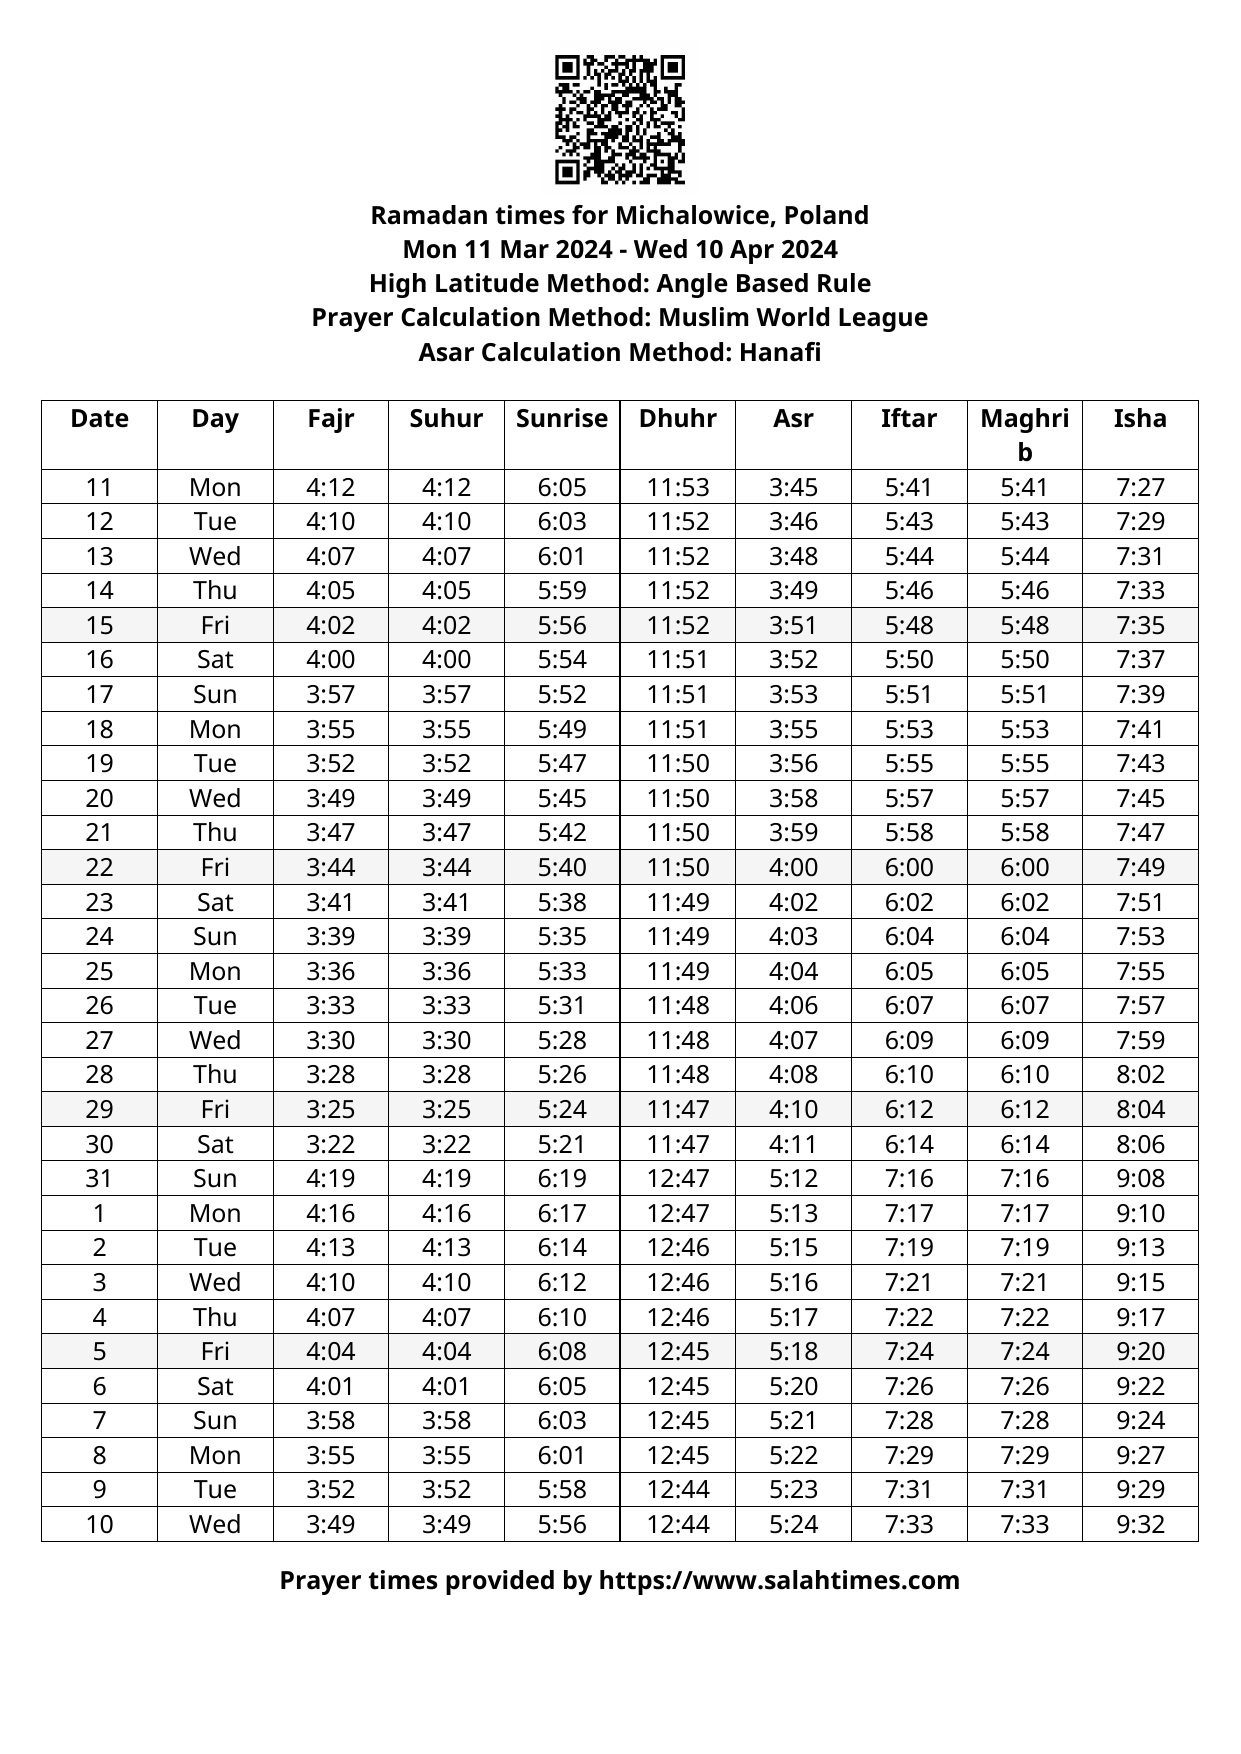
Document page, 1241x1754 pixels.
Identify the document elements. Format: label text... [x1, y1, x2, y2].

table_cell 5:16 [736, 1265, 851, 1299]
table_cell 4:04 [274, 1334, 388, 1368]
table_cell 7:43 [1083, 746, 1198, 780]
table_cell Sat [158, 1369, 273, 1402]
table_cell Fri [158, 1092, 273, 1126]
table_cell 3:44 [389, 850, 504, 884]
table_cell 4:11 [736, 1127, 851, 1160]
table_cell Tue [158, 746, 273, 780]
table_cell 3:25 [389, 1092, 504, 1126]
text Prayer times provided by https://www.salahtimes.com [42, 1563, 1198, 1597]
table_cell 11:48 [621, 989, 735, 1022]
table_cell 5:45 [505, 781, 619, 814]
table_cell 9:20 [1083, 1334, 1198, 1368]
table_cell 31 [42, 1161, 157, 1195]
table_cell 8 [42, 1438, 157, 1472]
table_cell 11 [42, 470, 157, 503]
table_cell 9 [42, 1473, 157, 1506]
table_cell Fri [158, 850, 273, 884]
table_cell 5:46 [852, 574, 967, 607]
table_cell 11:50 [621, 816, 735, 849]
table_cell 20 [42, 781, 157, 814]
table_cell 8:02 [1083, 1058, 1198, 1091]
table_header Fajr [274, 401, 388, 469]
table_cell 4:12 [274, 470, 388, 503]
table_cell 7:41 [1083, 712, 1198, 745]
table_cell 11:49 [621, 954, 735, 987]
table_cell 12:45 [621, 1438, 735, 1472]
table_cell 12:44 [621, 1507, 735, 1541]
table_cell Thu [158, 1058, 273, 1091]
table_cell 4:16 [274, 1196, 388, 1229]
table_cell 6:12 [852, 1092, 967, 1126]
table_cell 5:58 [968, 816, 1082, 849]
table_cell 3:48 [736, 539, 851, 572]
table_cell 6:05 [505, 470, 619, 503]
table_cell 7:22 [968, 1300, 1082, 1333]
table_cell 11:51 [621, 643, 735, 676]
table_cell 6:00 [852, 850, 967, 884]
table_header Day [158, 401, 273, 469]
text Mon 11 Mar 2024 - Wed 10 Apr 2024 [42, 232, 1198, 266]
table_cell 4:00 [736, 850, 851, 884]
table_cell Wed [158, 1507, 273, 1541]
table_cell 9:10 [1083, 1196, 1198, 1229]
table_cell 7:53 [1083, 919, 1198, 953]
table_cell 3:58 [389, 1404, 504, 1437]
table_cell 9:15 [1083, 1265, 1198, 1299]
text Asar Calculation Method: Hanafi [42, 334, 1198, 368]
table_cell 9:32 [1083, 1507, 1198, 1541]
table_cell Sun [158, 1404, 273, 1437]
table_cell 3:30 [389, 1023, 504, 1057]
table_cell 5:24 [505, 1092, 619, 1126]
table_cell 5:42 [505, 816, 619, 849]
picture [542, 41, 699, 198]
table_cell 4:03 [736, 919, 851, 953]
table_cell 11:50 [621, 781, 735, 814]
table_cell 5:38 [505, 885, 619, 918]
table_cell 3:33 [274, 989, 388, 1022]
table_cell Sat [158, 885, 273, 918]
table_cell 4 [42, 1300, 157, 1333]
table_cell Mon [158, 1438, 273, 1472]
table_cell 3:33 [389, 989, 504, 1022]
table_cell Mon [158, 1196, 273, 1229]
table_cell 4:13 [274, 1231, 388, 1264]
table_header Sunrise [505, 401, 619, 469]
table_cell 4:04 [389, 1334, 504, 1368]
table_cell 11:53 [621, 470, 735, 503]
table_cell 12 [42, 504, 157, 538]
table_cell 6:01 [505, 1438, 619, 1472]
table_cell 6:04 [968, 919, 1082, 953]
table_cell Tue [158, 504, 273, 538]
table_cell 4:02 [274, 608, 388, 642]
table_cell 22 [42, 850, 157, 884]
table_cell 9:13 [1083, 1231, 1198, 1264]
table_cell 6:01 [505, 539, 619, 572]
table_cell 4:10 [389, 1265, 504, 1299]
table_cell 5:23 [736, 1473, 851, 1506]
table_cell 6:04 [852, 919, 967, 953]
table_cell 7:35 [1083, 608, 1198, 642]
table_cell 6:19 [505, 1161, 619, 1195]
table_cell 11:49 [621, 919, 735, 953]
table_cell 5:49 [505, 712, 619, 745]
table_cell 3:55 [389, 712, 504, 745]
table_cell 5:35 [505, 919, 619, 953]
table_header Iftar [852, 401, 967, 469]
table_cell 5:24 [736, 1507, 851, 1541]
table_cell 5:12 [736, 1161, 851, 1195]
table_cell 7:19 [852, 1231, 967, 1264]
table_header Date [42, 401, 157, 469]
table_cell 5:59 [505, 574, 619, 607]
table_cell 1 [42, 1196, 157, 1229]
table_cell 7:29 [852, 1438, 967, 1472]
table_cell 30 [42, 1127, 157, 1160]
table_cell Fri [158, 608, 273, 642]
table_cell Mon [158, 712, 273, 745]
table_cell 3:22 [389, 1127, 504, 1160]
table_header Asr [736, 401, 851, 469]
table_cell 3:55 [274, 712, 388, 745]
table_cell 3:52 [736, 643, 851, 676]
table_cell 5:56 [505, 608, 619, 642]
table_cell 5:20 [736, 1369, 851, 1402]
table_cell 3:58 [736, 781, 851, 814]
table_cell 29 [42, 1092, 157, 1126]
table_cell 11:50 [621, 746, 735, 780]
table_cell 5:57 [968, 781, 1082, 814]
table_cell 5:50 [968, 643, 1082, 676]
table_cell 8:06 [1083, 1127, 1198, 1160]
table_cell 5:26 [505, 1058, 619, 1091]
table_cell 4:07 [274, 539, 388, 572]
table_cell 6:00 [968, 850, 1082, 884]
table_cell Wed [158, 1265, 273, 1299]
table_cell 3:52 [274, 746, 388, 780]
table_cell 5:52 [505, 677, 619, 711]
text Prayer Calculation Method: Muslim World League [42, 300, 1198, 334]
table_cell 7:33 [1083, 574, 1198, 607]
table_cell 5:54 [505, 643, 619, 676]
table_cell 7:26 [852, 1369, 967, 1402]
table_cell 9:27 [1083, 1438, 1198, 1472]
table_cell 3:49 [389, 1507, 504, 1541]
table_cell 4:02 [736, 885, 851, 918]
table_cell Tue [158, 989, 273, 1022]
table_cell 7:26 [968, 1369, 1082, 1402]
table_cell 5:18 [736, 1334, 851, 1368]
table_cell 5:44 [968, 539, 1082, 572]
table_cell 5:28 [505, 1023, 619, 1057]
table_cell 11:52 [621, 504, 735, 538]
table_cell 7:17 [968, 1196, 1082, 1229]
table_cell 3:41 [389, 885, 504, 918]
table_cell 5:13 [736, 1196, 851, 1229]
table_cell 4:05 [389, 574, 504, 607]
table_cell 5:43 [968, 504, 1082, 538]
table_cell 3:44 [274, 850, 388, 884]
table_cell 7:28 [852, 1404, 967, 1437]
table_cell 6 [42, 1369, 157, 1402]
table_cell 11:49 [621, 885, 735, 918]
table_cell 2 [42, 1231, 157, 1264]
table_cell 11:47 [621, 1092, 735, 1126]
table_cell Fri [158, 1334, 273, 1368]
table_cell 12:44 [621, 1473, 735, 1506]
table_cell 3:22 [274, 1127, 388, 1160]
table_cell 4:10 [736, 1092, 851, 1126]
table_cell 9:24 [1083, 1404, 1198, 1437]
table_header Isha [1083, 401, 1198, 469]
table_cell 7:33 [852, 1507, 967, 1541]
table_cell 5:56 [505, 1507, 619, 1541]
table_cell 7:59 [1083, 1023, 1198, 1057]
table_cell 5:15 [736, 1231, 851, 1264]
table_cell 3:52 [389, 746, 504, 780]
table_cell 3:45 [736, 470, 851, 503]
table_cell 6:03 [505, 504, 619, 538]
table_cell Mon [158, 954, 273, 987]
table_cell 5:53 [852, 712, 967, 745]
table_cell 4:08 [736, 1058, 851, 1091]
table_cell 6:14 [852, 1127, 967, 1160]
table_cell 7:16 [852, 1161, 967, 1195]
table_cell 3:49 [274, 1507, 388, 1541]
table_cell 6:03 [505, 1404, 619, 1437]
table_cell 6:05 [852, 954, 967, 987]
table_cell Sun [158, 1161, 273, 1195]
table_cell 3:36 [389, 954, 504, 987]
table_cell 3:53 [736, 677, 851, 711]
table_cell 18 [42, 712, 157, 745]
table_cell 7:45 [1083, 781, 1198, 814]
table_cell 7:33 [968, 1507, 1082, 1541]
table_cell 27 [42, 1023, 157, 1057]
table_cell 5:55 [968, 746, 1082, 780]
table_cell 11:52 [621, 608, 735, 642]
table_cell 5:22 [736, 1438, 851, 1472]
table_cell 12:46 [621, 1231, 735, 1264]
table_cell 11:50 [621, 850, 735, 884]
table_cell 5:58 [505, 1473, 619, 1506]
table_cell 3:46 [736, 504, 851, 538]
table_cell 4:19 [274, 1161, 388, 1195]
table_cell 4:07 [736, 1023, 851, 1057]
table_cell 5:55 [852, 746, 967, 780]
table_cell Wed [158, 539, 273, 572]
table_cell 5:48 [852, 608, 967, 642]
table_cell Wed [158, 781, 273, 814]
table_cell 6:02 [968, 885, 1082, 918]
table_cell 6:10 [968, 1058, 1082, 1091]
table_cell 4:00 [274, 643, 388, 676]
table_cell 6:14 [505, 1231, 619, 1264]
table_cell 7:24 [852, 1334, 967, 1368]
table_cell 4:07 [274, 1300, 388, 1333]
table_cell 9:17 [1083, 1300, 1198, 1333]
table_cell 7:19 [968, 1231, 1082, 1264]
table_cell 15 [42, 608, 157, 642]
table_cell 5:44 [852, 539, 967, 572]
table_cell Sat [158, 1127, 273, 1160]
table_cell 5:17 [736, 1300, 851, 1333]
table_cell 3:41 [274, 885, 388, 918]
table_cell 4:10 [274, 1265, 388, 1299]
table_cell 4:04 [736, 954, 851, 987]
table_cell 7:57 [1083, 989, 1198, 1022]
table_cell Sat [158, 643, 273, 676]
table_cell Sun [158, 919, 273, 953]
table_cell 26 [42, 989, 157, 1022]
table_cell Thu [158, 1300, 273, 1333]
table_cell 6:09 [968, 1023, 1082, 1057]
table_cell 5:51 [852, 677, 967, 711]
table_cell 3:36 [274, 954, 388, 987]
table_cell 11:47 [621, 1127, 735, 1160]
table_cell 7:21 [968, 1265, 1082, 1299]
table_cell 4:01 [389, 1369, 504, 1402]
table_cell 3:59 [736, 816, 851, 849]
table_cell 3:39 [274, 919, 388, 953]
table_cell 4:19 [389, 1161, 504, 1195]
table_cell 11:51 [621, 677, 735, 711]
table_cell 7:31 [968, 1473, 1082, 1506]
table_cell 3:56 [736, 746, 851, 780]
table_cell 3:47 [274, 816, 388, 849]
table_cell 8:04 [1083, 1092, 1198, 1126]
table_cell 12:46 [621, 1300, 735, 1333]
table_cell Mon [158, 470, 273, 503]
table_cell 4:06 [736, 989, 851, 1022]
table_cell Tue [158, 1231, 273, 1264]
table_cell 7:47 [1083, 816, 1198, 849]
table_cell 5:58 [852, 816, 967, 849]
table_cell 7:17 [852, 1196, 967, 1229]
table_header Dhuhr [621, 401, 735, 469]
table_cell 25 [42, 954, 157, 987]
table_cell 4:13 [389, 1231, 504, 1264]
table_cell 3:25 [274, 1092, 388, 1126]
table_cell 7:29 [968, 1438, 1082, 1472]
table_cell 4:02 [389, 608, 504, 642]
table_cell 3:58 [274, 1404, 388, 1437]
table_cell 4:10 [274, 504, 388, 538]
table_cell 19 [42, 746, 157, 780]
table_cell 3:55 [736, 712, 851, 745]
table_cell 9:29 [1083, 1473, 1198, 1506]
table_cell 6:10 [852, 1058, 967, 1091]
text Ramadan times for Michalowice, Poland [42, 198, 1198, 232]
table_cell 5:41 [852, 470, 967, 503]
table_cell 11:48 [621, 1023, 735, 1057]
table_cell 12:47 [621, 1161, 735, 1195]
table_cell 3 [42, 1265, 157, 1299]
table_cell 7:24 [968, 1334, 1082, 1368]
table_cell 11:48 [621, 1058, 735, 1091]
table_cell 17 [42, 677, 157, 711]
table_cell 14 [42, 574, 157, 607]
table_cell Wed [158, 1023, 273, 1057]
table_cell 4:10 [389, 504, 504, 538]
table_cell 11:52 [621, 539, 735, 572]
table_cell 6:12 [505, 1265, 619, 1299]
table_cell 6:14 [968, 1127, 1082, 1160]
table_cell 3:49 [274, 781, 388, 814]
table_cell 6:12 [968, 1092, 1082, 1126]
table_cell 5:57 [852, 781, 967, 814]
table_cell 7:51 [1083, 885, 1198, 918]
table_cell 11:51 [621, 712, 735, 745]
table_cell 5:47 [505, 746, 619, 780]
table_cell 6:05 [505, 1369, 619, 1402]
table_cell 3:51 [736, 608, 851, 642]
table_cell 3:57 [389, 677, 504, 711]
table_cell 5:50 [852, 643, 967, 676]
table_cell 6:05 [968, 954, 1082, 987]
table_cell 12:46 [621, 1265, 735, 1299]
table_cell 6:07 [852, 989, 967, 1022]
table_cell 7:21 [852, 1265, 967, 1299]
table_cell 3:47 [389, 816, 504, 849]
table_cell 12:47 [621, 1196, 735, 1229]
table_cell 7:22 [852, 1300, 967, 1333]
table_cell 3:30 [274, 1023, 388, 1057]
table_cell 4:12 [389, 470, 504, 503]
table_cell 6:02 [852, 885, 967, 918]
table_cell 6:08 [505, 1334, 619, 1368]
table_cell 6:09 [852, 1023, 967, 1057]
table_cell 12:45 [621, 1404, 735, 1437]
table_cell Thu [158, 574, 273, 607]
table_cell 5:51 [968, 677, 1082, 711]
table_cell Tue [158, 1473, 273, 1506]
table_cell 21 [42, 816, 157, 849]
table_cell 7 [42, 1404, 157, 1437]
table_cell 4:16 [389, 1196, 504, 1229]
table_cell 3:55 [389, 1438, 504, 1472]
table_cell 28 [42, 1058, 157, 1091]
table_cell 7:31 [1083, 539, 1198, 572]
table_cell 24 [42, 919, 157, 953]
table_cell 3:49 [736, 574, 851, 607]
table_cell 7:39 [1083, 677, 1198, 711]
table_cell 9:22 [1083, 1369, 1198, 1402]
table_cell 23 [42, 885, 157, 918]
table_cell 7:55 [1083, 954, 1198, 987]
table_cell 4:01 [274, 1369, 388, 1402]
table_cell 7:49 [1083, 850, 1198, 884]
table_cell 3:49 [389, 781, 504, 814]
table_cell 5 [42, 1334, 157, 1368]
table_cell 5:33 [505, 954, 619, 987]
table_cell 7:29 [1083, 504, 1198, 538]
table_cell 7:28 [968, 1404, 1082, 1437]
table_cell 7:37 [1083, 643, 1198, 676]
table_cell 3:57 [274, 677, 388, 711]
table_cell 7:16 [968, 1161, 1082, 1195]
table_cell 6:17 [505, 1196, 619, 1229]
table_cell 12:45 [621, 1369, 735, 1402]
table_cell 5:21 [736, 1404, 851, 1437]
table_cell 5:43 [852, 504, 967, 538]
text High Latitude Method: Angle Based Rule [42, 266, 1198, 300]
table_cell 9:08 [1083, 1161, 1198, 1195]
table_cell 7:27 [1083, 470, 1198, 503]
table_cell 6:07 [968, 989, 1082, 1022]
table_cell 10 [42, 1507, 157, 1541]
table_cell 11:52 [621, 574, 735, 607]
table_cell 5:41 [968, 470, 1082, 503]
table_cell 13 [42, 539, 157, 572]
table_cell 3:28 [274, 1058, 388, 1091]
table_cell 4:07 [389, 539, 504, 572]
table_cell 5:21 [505, 1127, 619, 1160]
table_cell 3:52 [274, 1473, 388, 1506]
table_cell 5:31 [505, 989, 619, 1022]
table_cell 3:55 [274, 1438, 388, 1472]
table_cell 3:28 [389, 1058, 504, 1091]
table_cell Thu [158, 816, 273, 849]
table_cell 3:52 [389, 1473, 504, 1506]
table_cell 5:46 [968, 574, 1082, 607]
table_header Suhur [389, 401, 504, 469]
table_cell 4:05 [274, 574, 388, 607]
table_cell 4:07 [389, 1300, 504, 1333]
table_cell 12:45 [621, 1334, 735, 1368]
table_header Maghrib [968, 401, 1082, 469]
table_cell 6:10 [505, 1300, 619, 1333]
table_cell 4:00 [389, 643, 504, 676]
table_cell 5:40 [505, 850, 619, 884]
table_cell 7:31 [852, 1473, 967, 1506]
table_cell 16 [42, 643, 157, 676]
table_cell 5:48 [968, 608, 1082, 642]
table_cell Sun [158, 677, 273, 711]
table_cell 5:53 [968, 712, 1082, 745]
table_cell 3:39 [389, 919, 504, 953]
